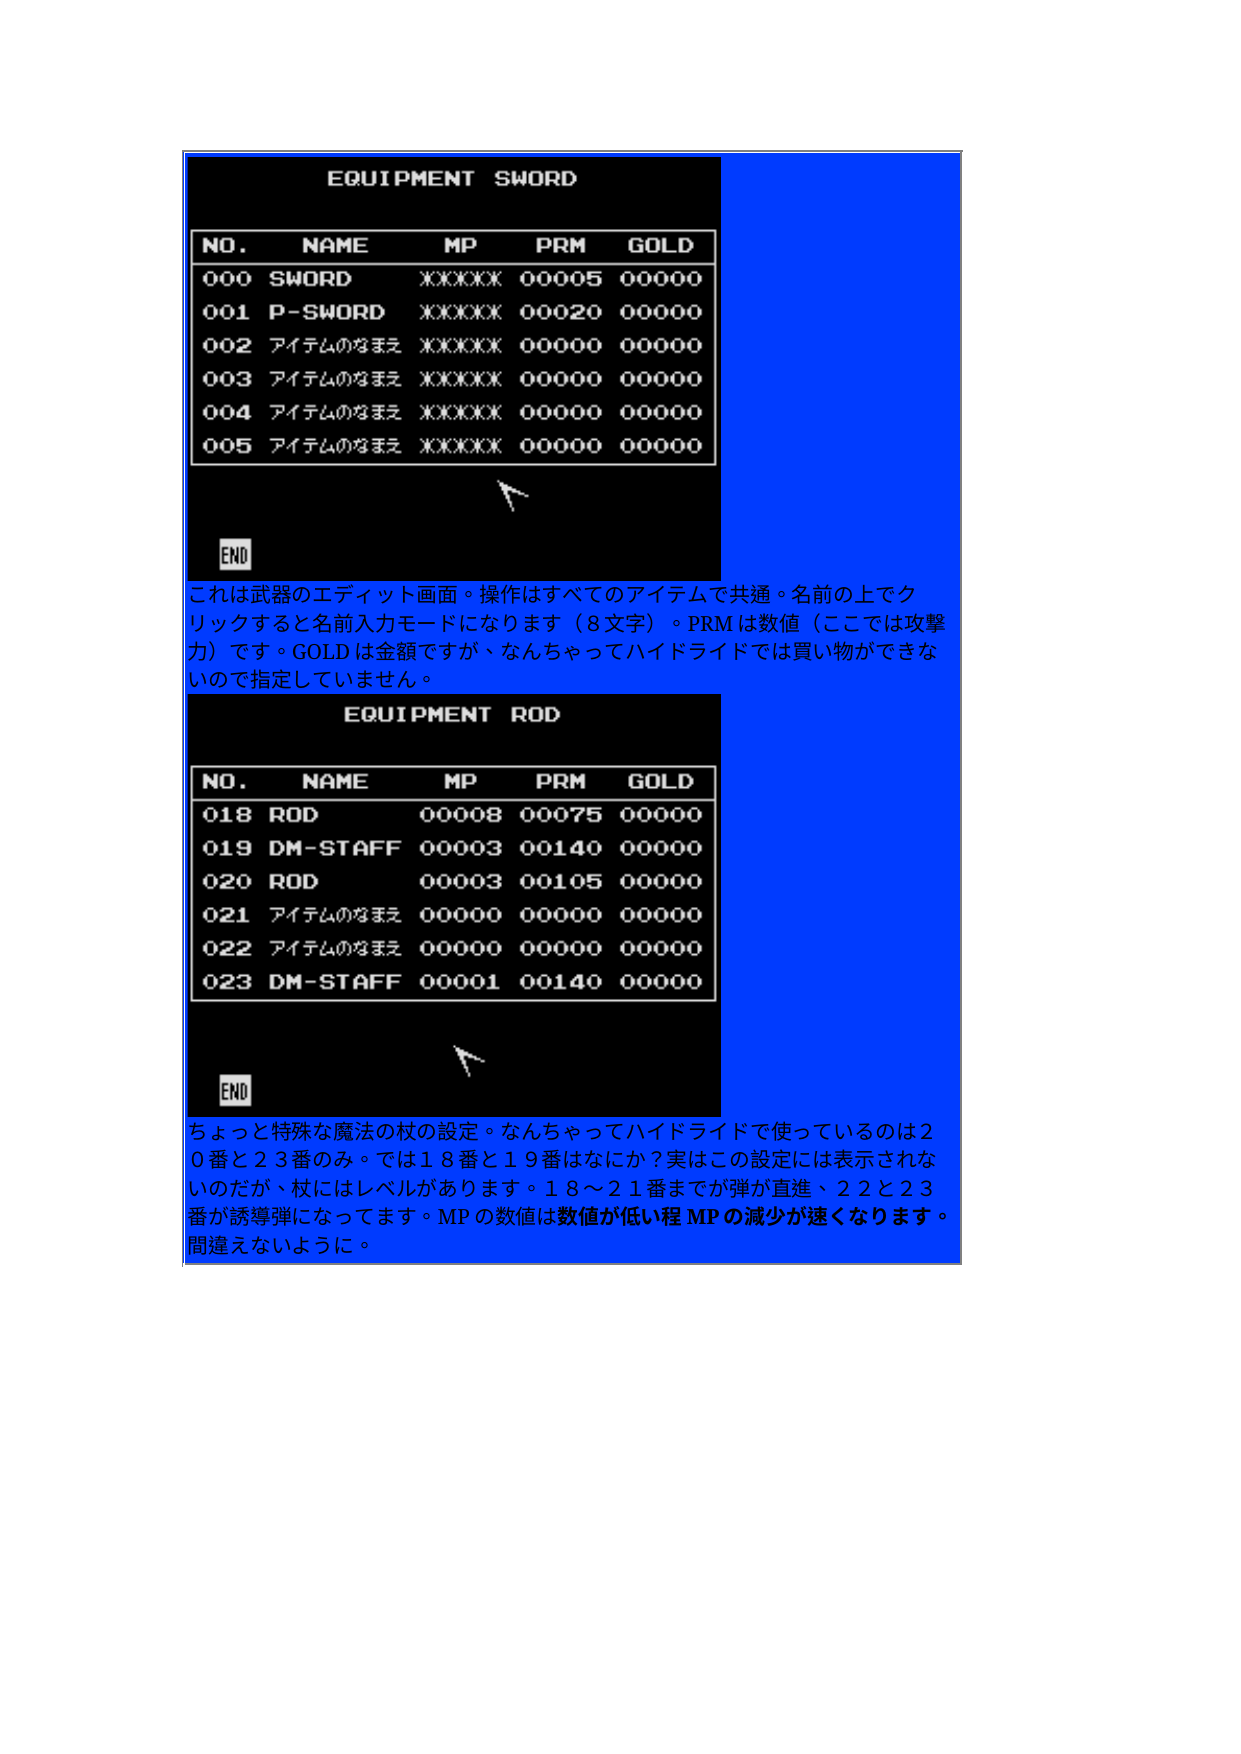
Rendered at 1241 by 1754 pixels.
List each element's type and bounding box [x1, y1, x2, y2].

table_header [185, 153, 960, 1263]
picture [187, 694, 721, 1117]
picture [187, 157, 721, 581]
